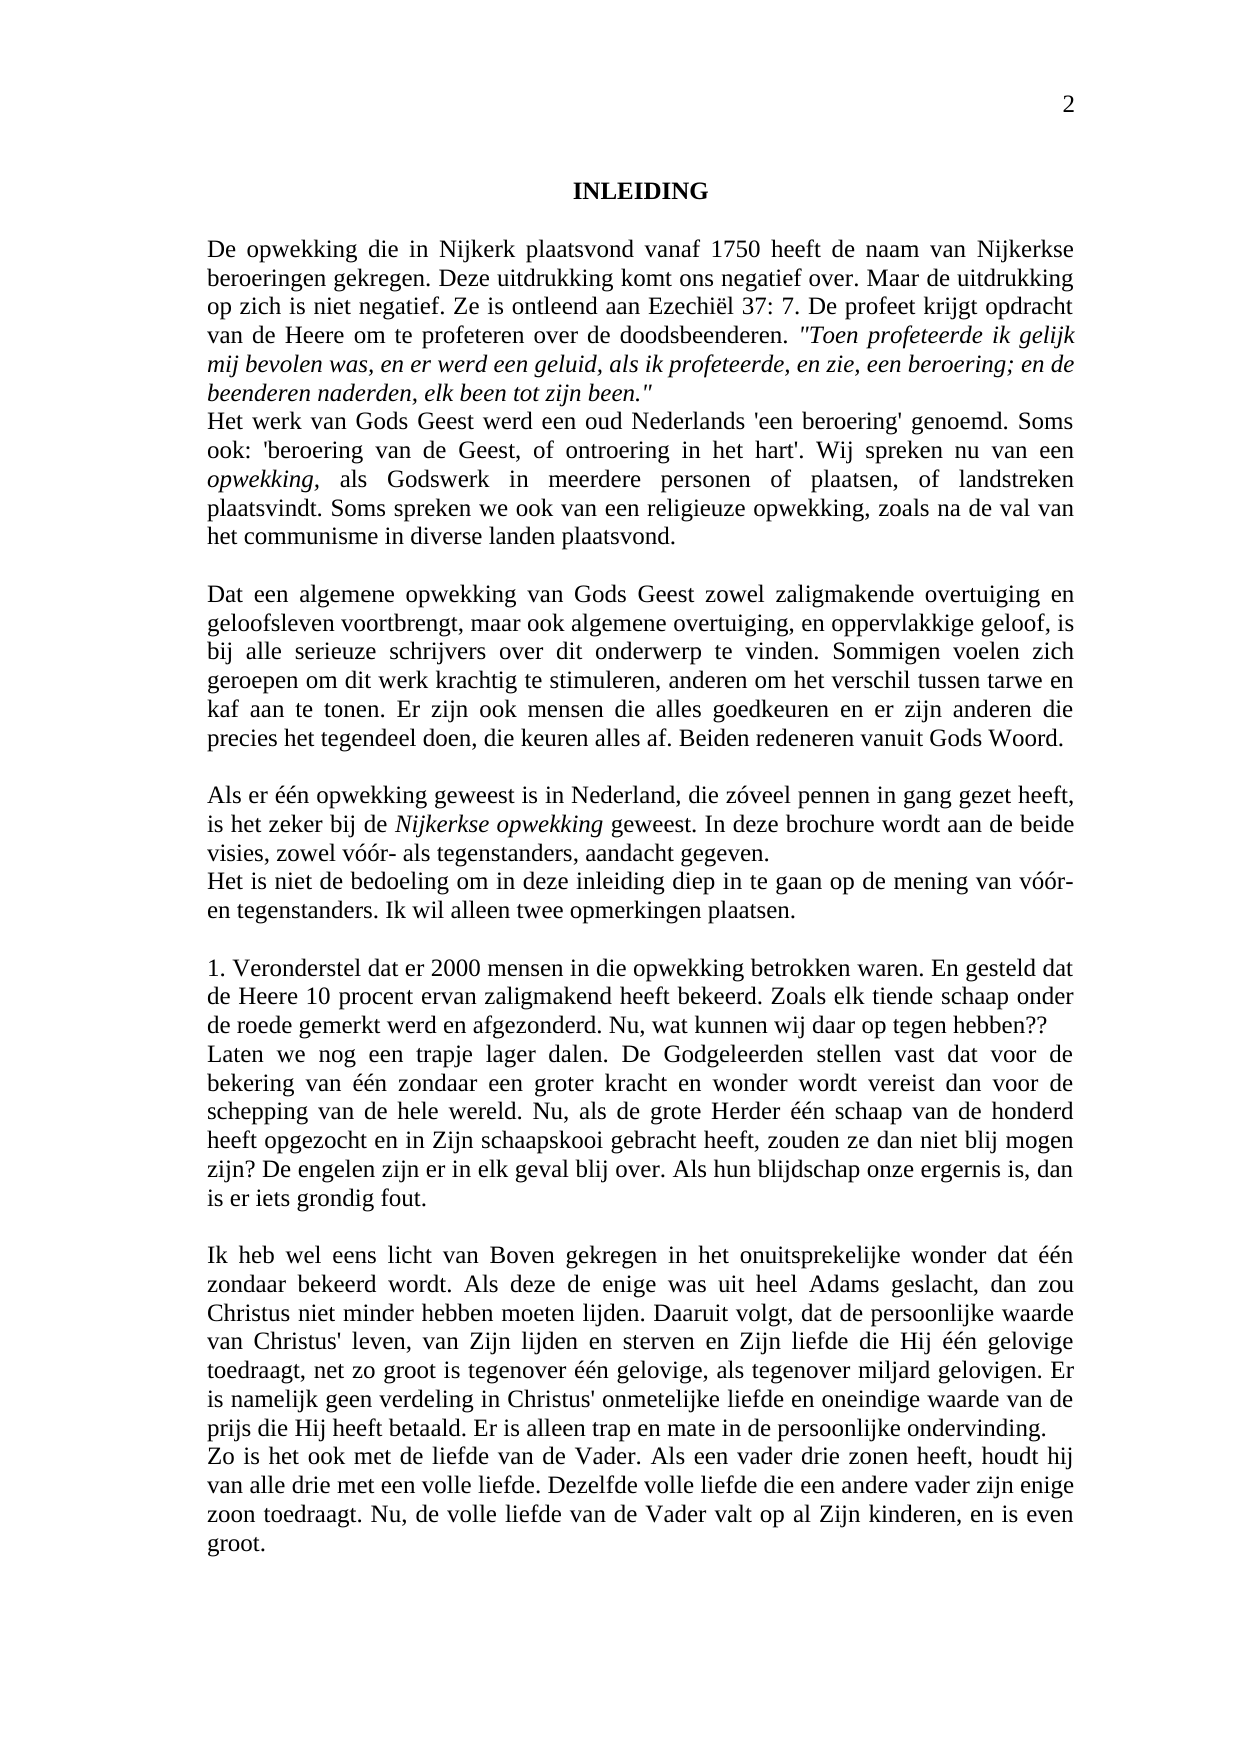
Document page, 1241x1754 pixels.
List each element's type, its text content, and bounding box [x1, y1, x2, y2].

text Het werk van Gods Geest werd een oud Nederlands 'een beroering' genoemd. Soms ook: 'beroering van de Geest, of ontroering in het hart'. Wij spreken nu van een opwekking, als Godswerk in meerdere personen of plaatsen, of landstreken plaatsvindt. Soms spreken we ook van een religieuze opwekking, zoals na de val van het communisme in diverse landen plaatsvond. [207, 406, 1075, 550]
text De opwekking die in Nijkerk plaatsvond vanaf 1750 heeft de naam van Nijkerkse beroeringen gekregen. Deze uitdrukking komt ons negatief over. Maar de uitdrukking op zich is niet negatief. Ze is ontleend aan Ezechiël 37: 7. De profeet krijgt opdracht van de Heere om te profeteren over de doodsbeenderen. "Toen profeteerde ik gelijk mij bevolen was, en er werd een geluid, als ik profeteerde, en zie, een beroering; en de beenderen naderden, elk been tot zijn been." [207, 234, 1075, 406]
text Als er één opwekking geweest is in Nederland, die zóveel pennen in gang gezet heeft, is het zeker bij de Nijkerkse opwekking geweest. In deze brochure wordt aan de beide visies, zowel vóór- als tegenstanders, aandacht gegeven. [207, 780, 1075, 866]
text Ik heb wel eens licht van Boven gekregen in het onuitsprekelijke wonder dat één zondaar bekeerd wordt. Als deze de enige was uit heel Adams geslacht, dan zou Christus niet minder hebben moeten lijden. Daaruit volgt, dat de persoonlijke waarde van Christus' leven, van Zijn lijden en sterven en Zijn liefde die Hij één gelovige toedraagt, net zo groot is tegenover één gelovige, als tegenover miljard gelovigen. Er is namelijk geen verdeling in Christus' onmetelijke liefde en oneindige waarde van de prijs die Hij heeft betaald. Er is alleen trap en mate in de persoonlijke ondervinding. [207, 1240, 1075, 1441]
text Dat een algemene opwekking van Gods Geest zowel zaligmakende overtuiging en geloofsleven voortbrengt, maar ook algemene overtuiging, en oppervlakkige geloof, is bij alle serieuze schrijvers over dit onderwerp te vinden. Sommigen voelen zich geroepen om dit werk krachtig te stimuleren, anderen om het verschil tussen tarwe en kaf aan te tonen. Er zijn ook mensen die alles goedkeuren en er zijn anderen die precies het tegendeel doen, die keuren alles af. Beiden redeneren vanuit Gods Woord. [207, 579, 1075, 751]
text Zo is het ook met de liefde van de Vader. Als een vader drie zonen heeft, houdt hij van alle drie met een volle liefde. Dezelfde volle liefde die een andere vader zijn enige zoon toedraagt. Nu, de volle liefde van de Vader valt op al Zijn kinderen, en is even groot. [207, 1441, 1075, 1556]
subtitle INLEIDING [207, 176, 1075, 205]
text Laten we nog een trapje lager dalen. De Godgeleerden stellen vast dat voor de bekering van één zondaar een groter kracht en wonder wordt vereist dan voor de schepping van de hele wereld. Nu, als de grote Herder één schaap van de honderd heeft opgezocht en in Zijn schaapskooi gebracht heeft, zouden ze dan niet blij mogen zijn? De engelen zijn er in elk geval blij over. Als hun blijdschap onze ergernis is, dan is er iets grondig fout. [207, 1039, 1075, 1211]
text Het is niet de bedoeling om in deze inleiding diep in te gaan op de mening van vóór- en tegenstanders. Ik wil alleen twee opmerkingen plaatsen. [207, 866, 1075, 924]
text 1. Veronderstel dat er 2000 mensen in die opwekking betrokken waren. En gesteld dat de Heere 10 procent ervan zaligmakend heeft bekeerd. Zoals elk tiende schaap onder de roede gemerkt werd en afgezonderd. Nu, wat kunnen wij daar op tegen hebben?? [207, 953, 1075, 1039]
